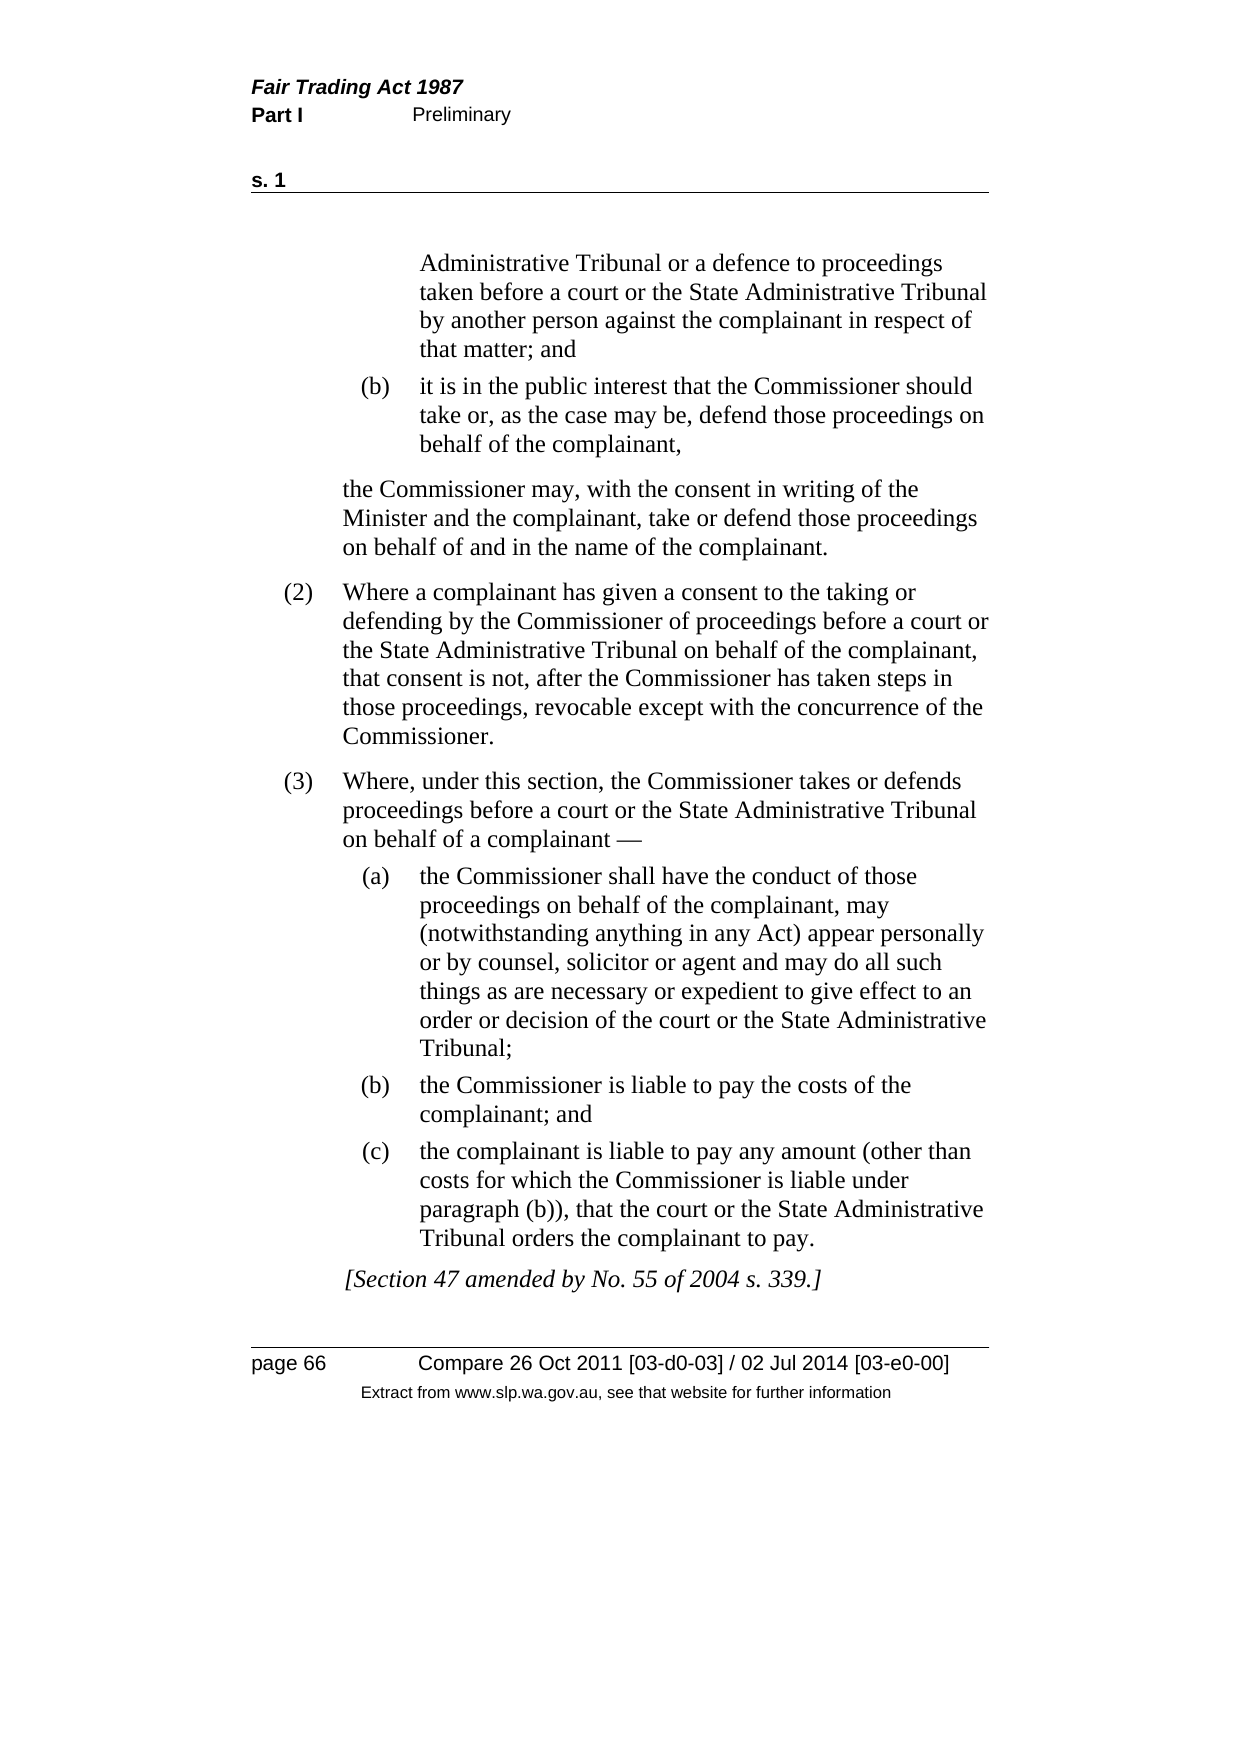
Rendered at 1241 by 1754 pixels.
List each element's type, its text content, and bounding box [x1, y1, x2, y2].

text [251, 248, 989, 363]
text (b) it is in the public interest that the Commissioner should take or, as the case may be, defend those proceedings on behalf of the complainant, [251, 371, 989, 458]
text the Commissioner may, with the consent in writing of the Minister and the complainant, take or defend those proceedings on behalf of and in the name of the complainant. [251, 474, 989, 561]
text (2) Where a complainant has given a consent to the taking or defending by the Commissioner of proceedings before a court or the State Administrative Tribunal on behalf of the complainant, that consent is not, after the Commissioner has taken steps in those proceedings, revocable except with the concurrence of the Commissioner. [251, 577, 989, 750]
text (b) the Commissioner is liable to pay the costs of the complainant; and [251, 1071, 989, 1128]
text (a) the Commissioner shall have the conduct of those proceedings on behalf of the complainant, may (notwithstanding anything in any Act) appear personally or by counsel, solicitor or agent and may do all such things as are necessary or expedient to give effect to an order or decision of the court or the State Administrative Tribunal; [251, 861, 989, 1062]
text (3) Where, under this section, the Commissioner takes or defends proceedings before a court or the State Administrative Tribunal on behalf of a complainant — [251, 766, 989, 853]
text (c) the complainant is liable to pay any amount (other than costs for which the Commissioner is liable under paragraph (b)), that the court or the State Administrative Tribunal orders the complainant to pay. [251, 1136, 989, 1251]
text [Section 47 amended by No. 55 of 2004 s. 339.] [251, 1264, 989, 1293]
